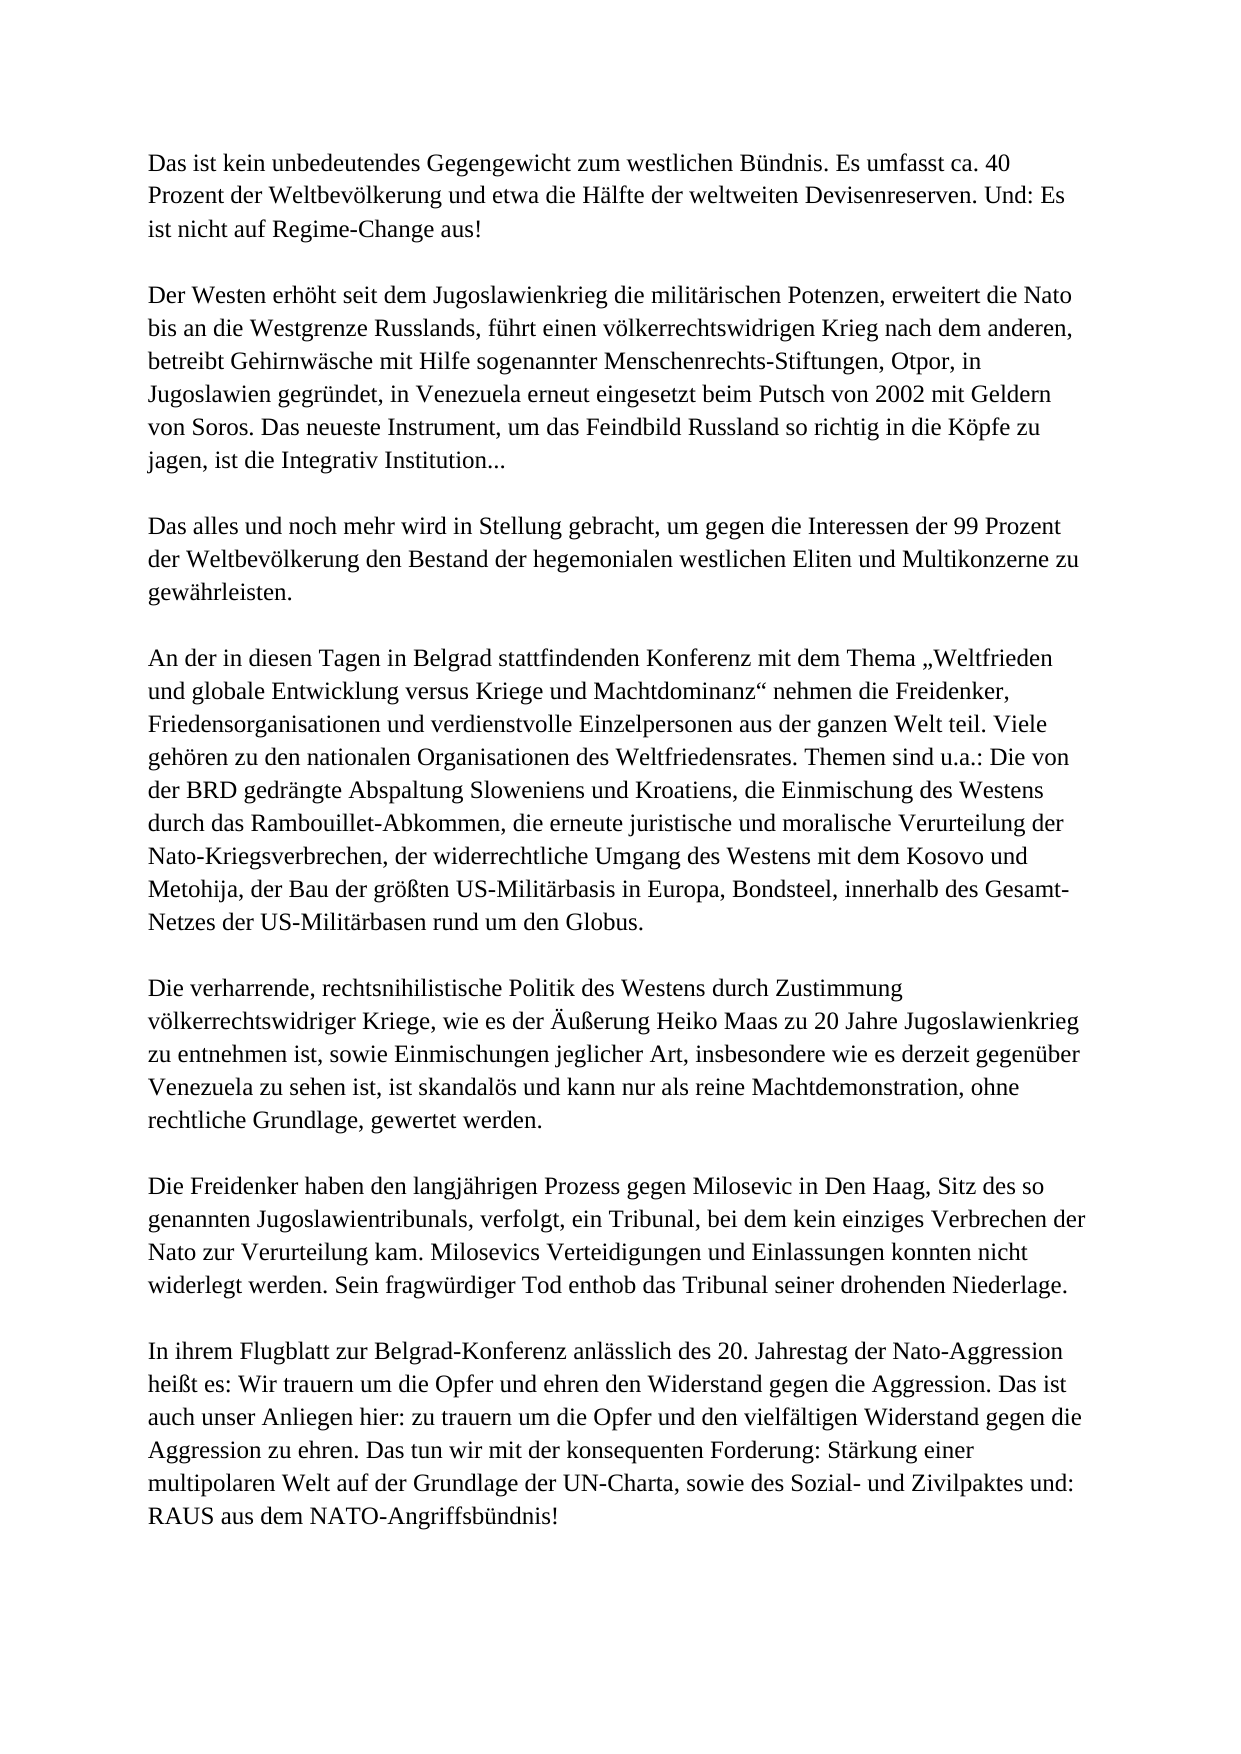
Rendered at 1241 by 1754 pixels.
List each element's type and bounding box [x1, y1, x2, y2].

text [148, 148, 1093, 1563]
